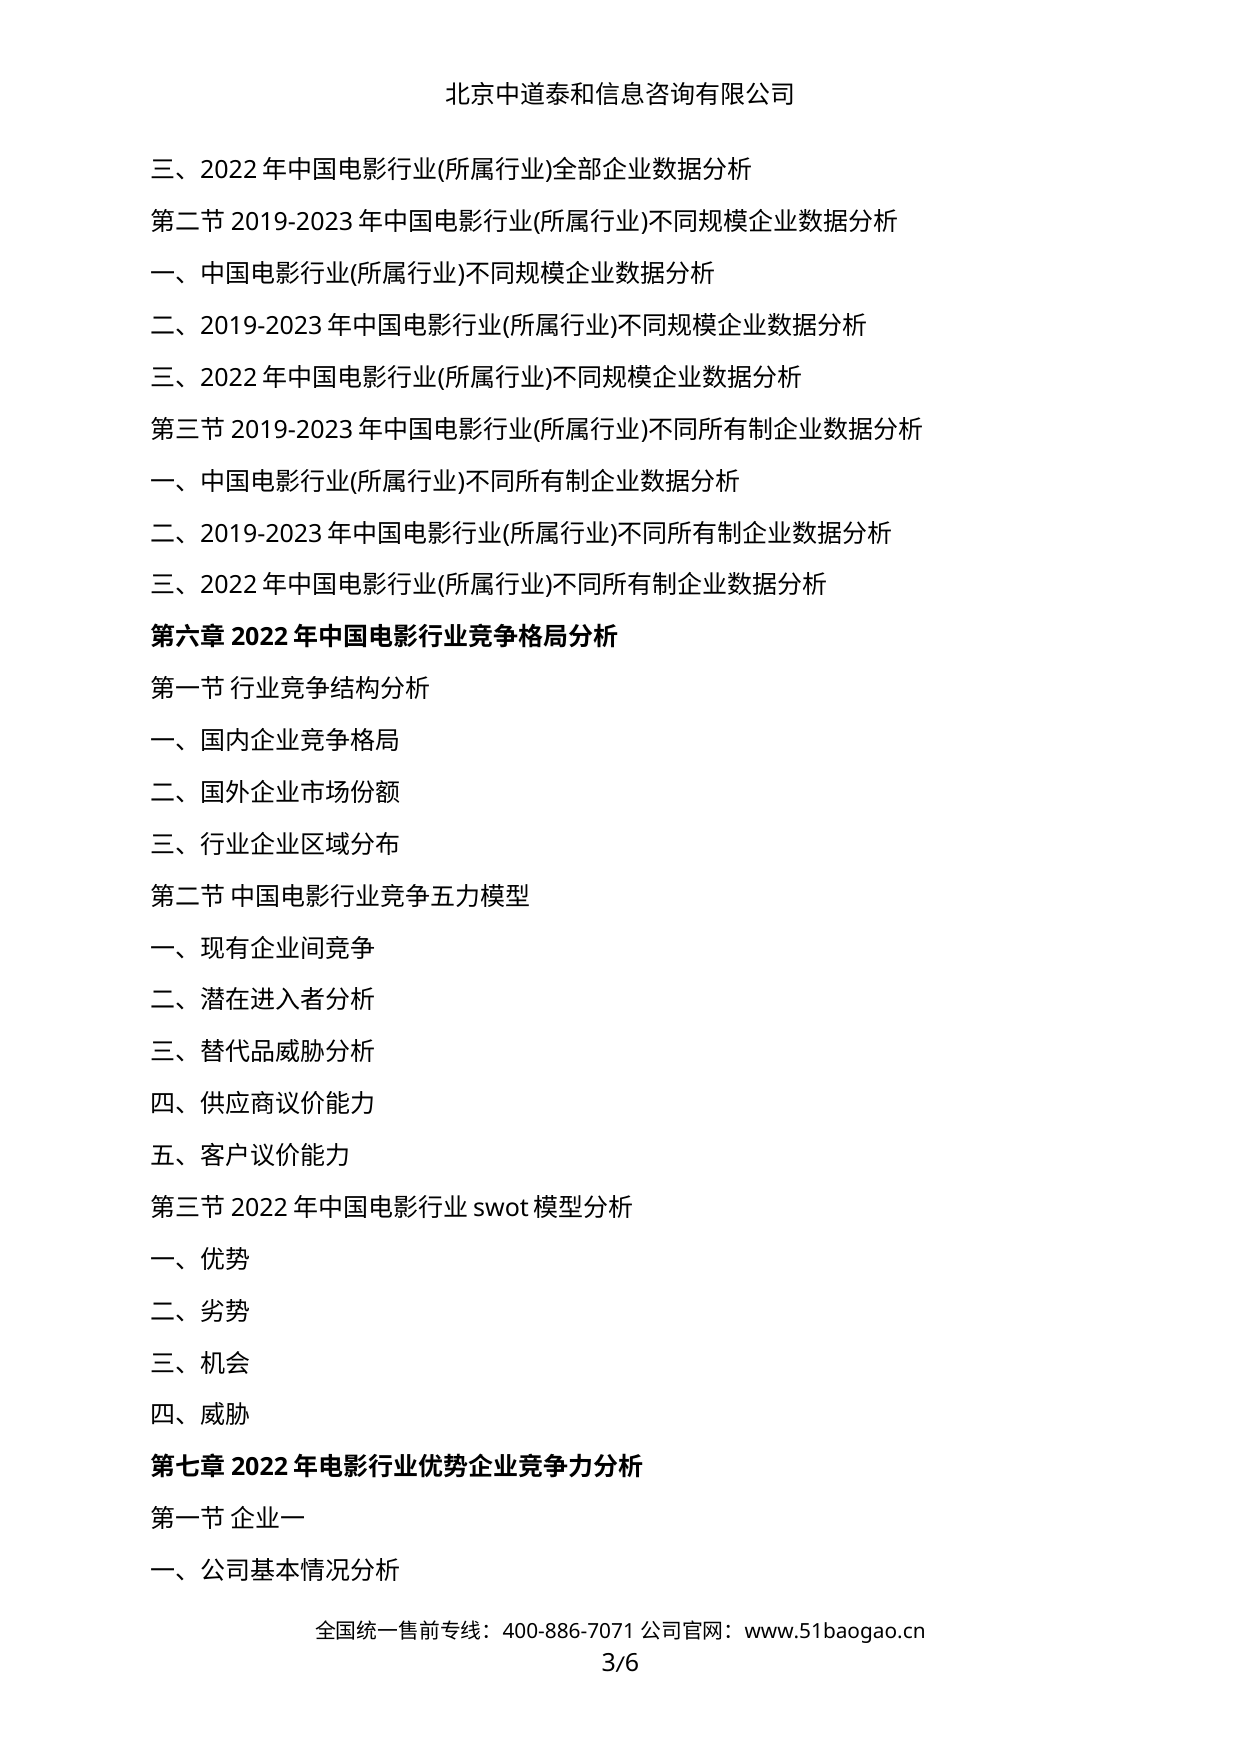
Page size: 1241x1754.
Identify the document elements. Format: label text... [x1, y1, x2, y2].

text 第一节 行业竞争结构分析 [150, 669, 1090, 705]
text 第六章 2022年中国电影行业竞争格局分析 [150, 617, 1090, 653]
text 三、2022年中国电影行业(所属行业)全部企业数据分析 [150, 150, 1090, 186]
text 四、威胁 [150, 1395, 1090, 1431]
text 二、国外企业市场份额 [150, 772, 1090, 809]
text 第三节 2019-2023年中国电影行业(所属行业)不同所有制企业数据分析 [150, 409, 1090, 446]
text 一、中国电影行业(所属行业)不同规模企业数据分析 [150, 254, 1090, 290]
text 一、国内企业竞争格局 [150, 721, 1090, 757]
text 一、中国电影行业(所属行业)不同所有制企业数据分析 [150, 461, 1090, 497]
text 第二节 中国电影行业竞争五力模型 [150, 876, 1090, 912]
text 二、2019-2023年中国电影行业(所属行业)不同所有制企业数据分析 [150, 513, 1090, 549]
text 第二节 2019-2023年中国电影行业(所属行业)不同规模企业数据分析 [150, 202, 1090, 238]
text 五、客户议价能力 [150, 1136, 1090, 1172]
text 第三节 2022年中国电影行业swot模型分析 [150, 1187, 1090, 1224]
text 第七章 2022年电影行业优势企业竞争力分析 [150, 1447, 1090, 1483]
text 三、2022年中国电影行业(所属行业)不同规模企业数据分析 [150, 357, 1090, 394]
text 第一节 企业一 [150, 1499, 1090, 1535]
text 一、优势 [150, 1239, 1090, 1276]
text 二、潜在进入者分析 [150, 980, 1090, 1016]
text 三、行业企业区域分布 [150, 824, 1090, 861]
text 一、现有企业间竞争 [150, 928, 1090, 964]
text 三、替代品威胁分析 [150, 1032, 1090, 1068]
text 二、劣势 [150, 1291, 1090, 1327]
text 一、公司基本情况分析 [150, 1551, 1090, 1587]
text 二、2019-2023年中国电影行业(所属行业)不同规模企业数据分析 [150, 306, 1090, 342]
text 四、供应商议价能力 [150, 1084, 1090, 1120]
text 三、2022年中国电影行业(所属行业)不同所有制企业数据分析 [150, 565, 1090, 601]
text 三、机会 [150, 1343, 1090, 1379]
